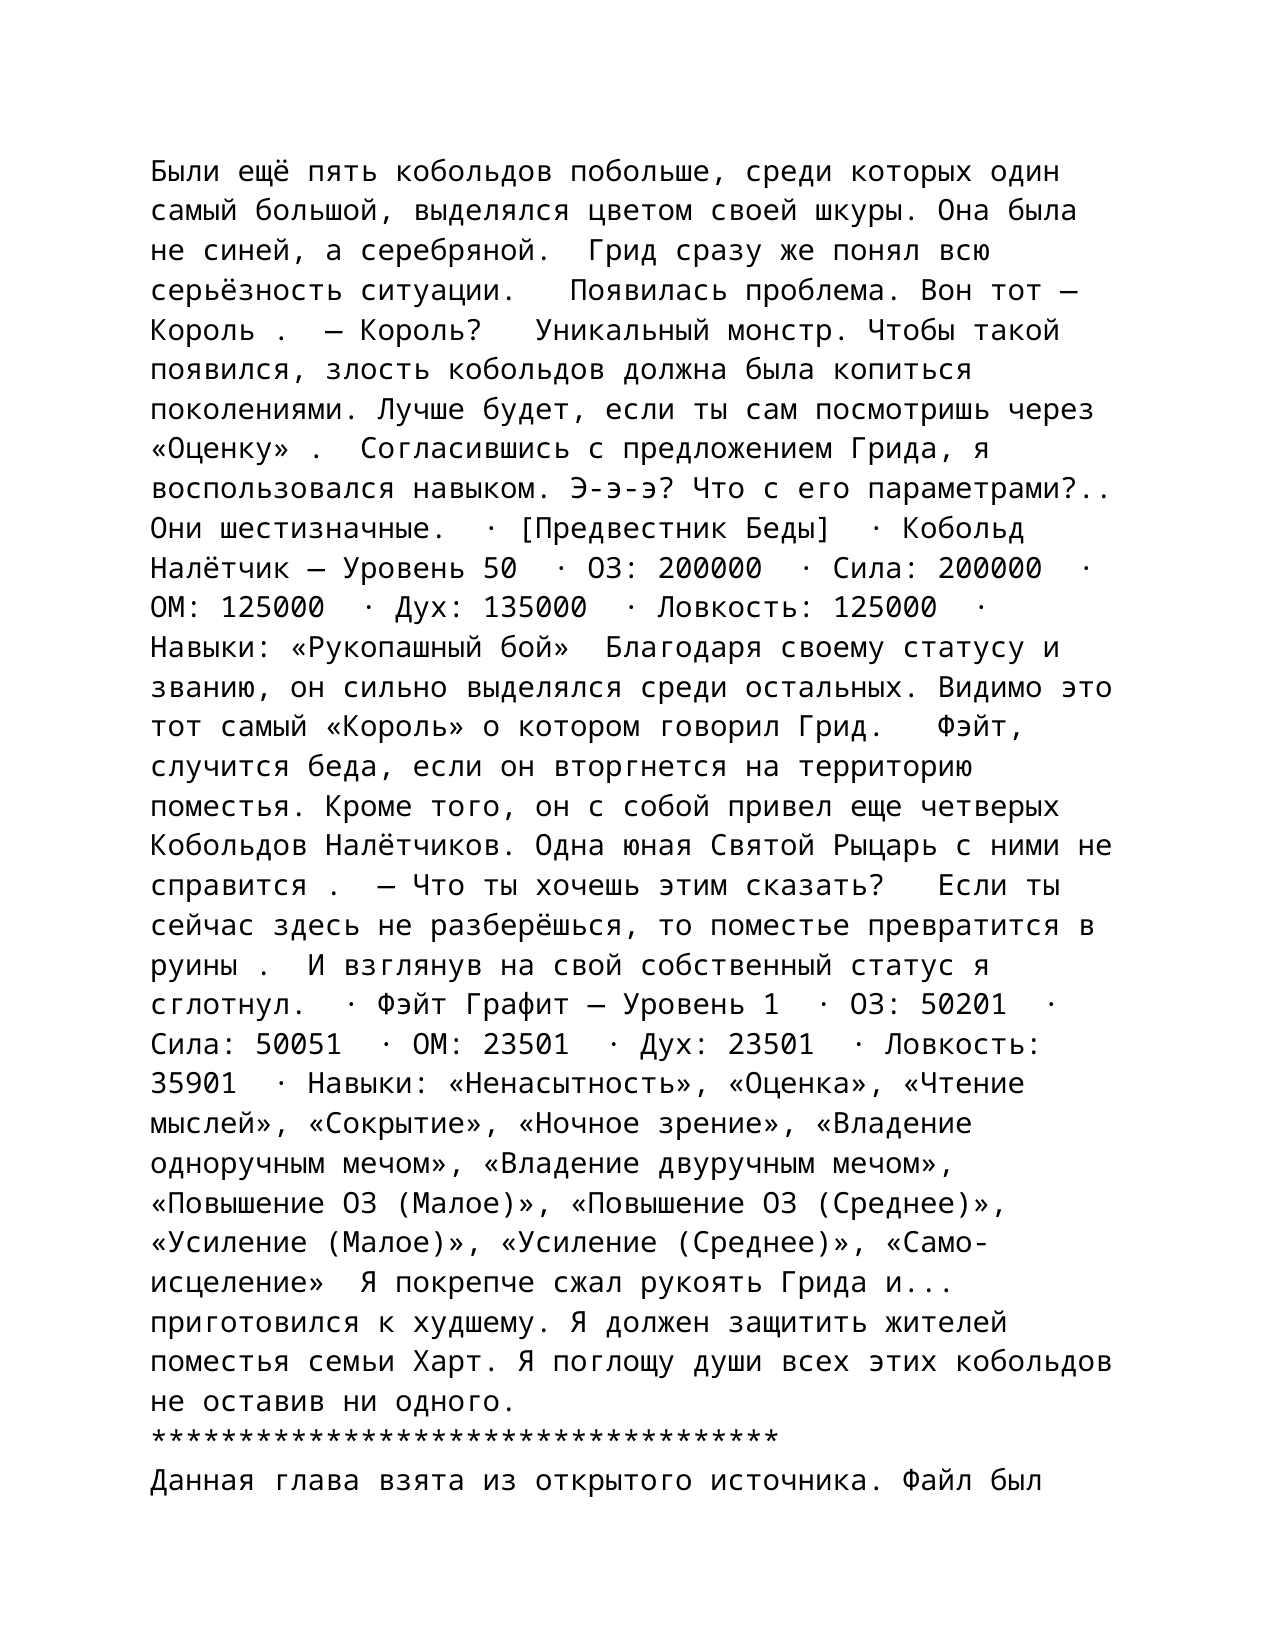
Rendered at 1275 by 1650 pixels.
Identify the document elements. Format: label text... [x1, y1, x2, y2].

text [150, 1460, 1125, 1499]
text ************************************ [150, 1420, 1125, 1460]
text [150, 150, 1125, 1420]
